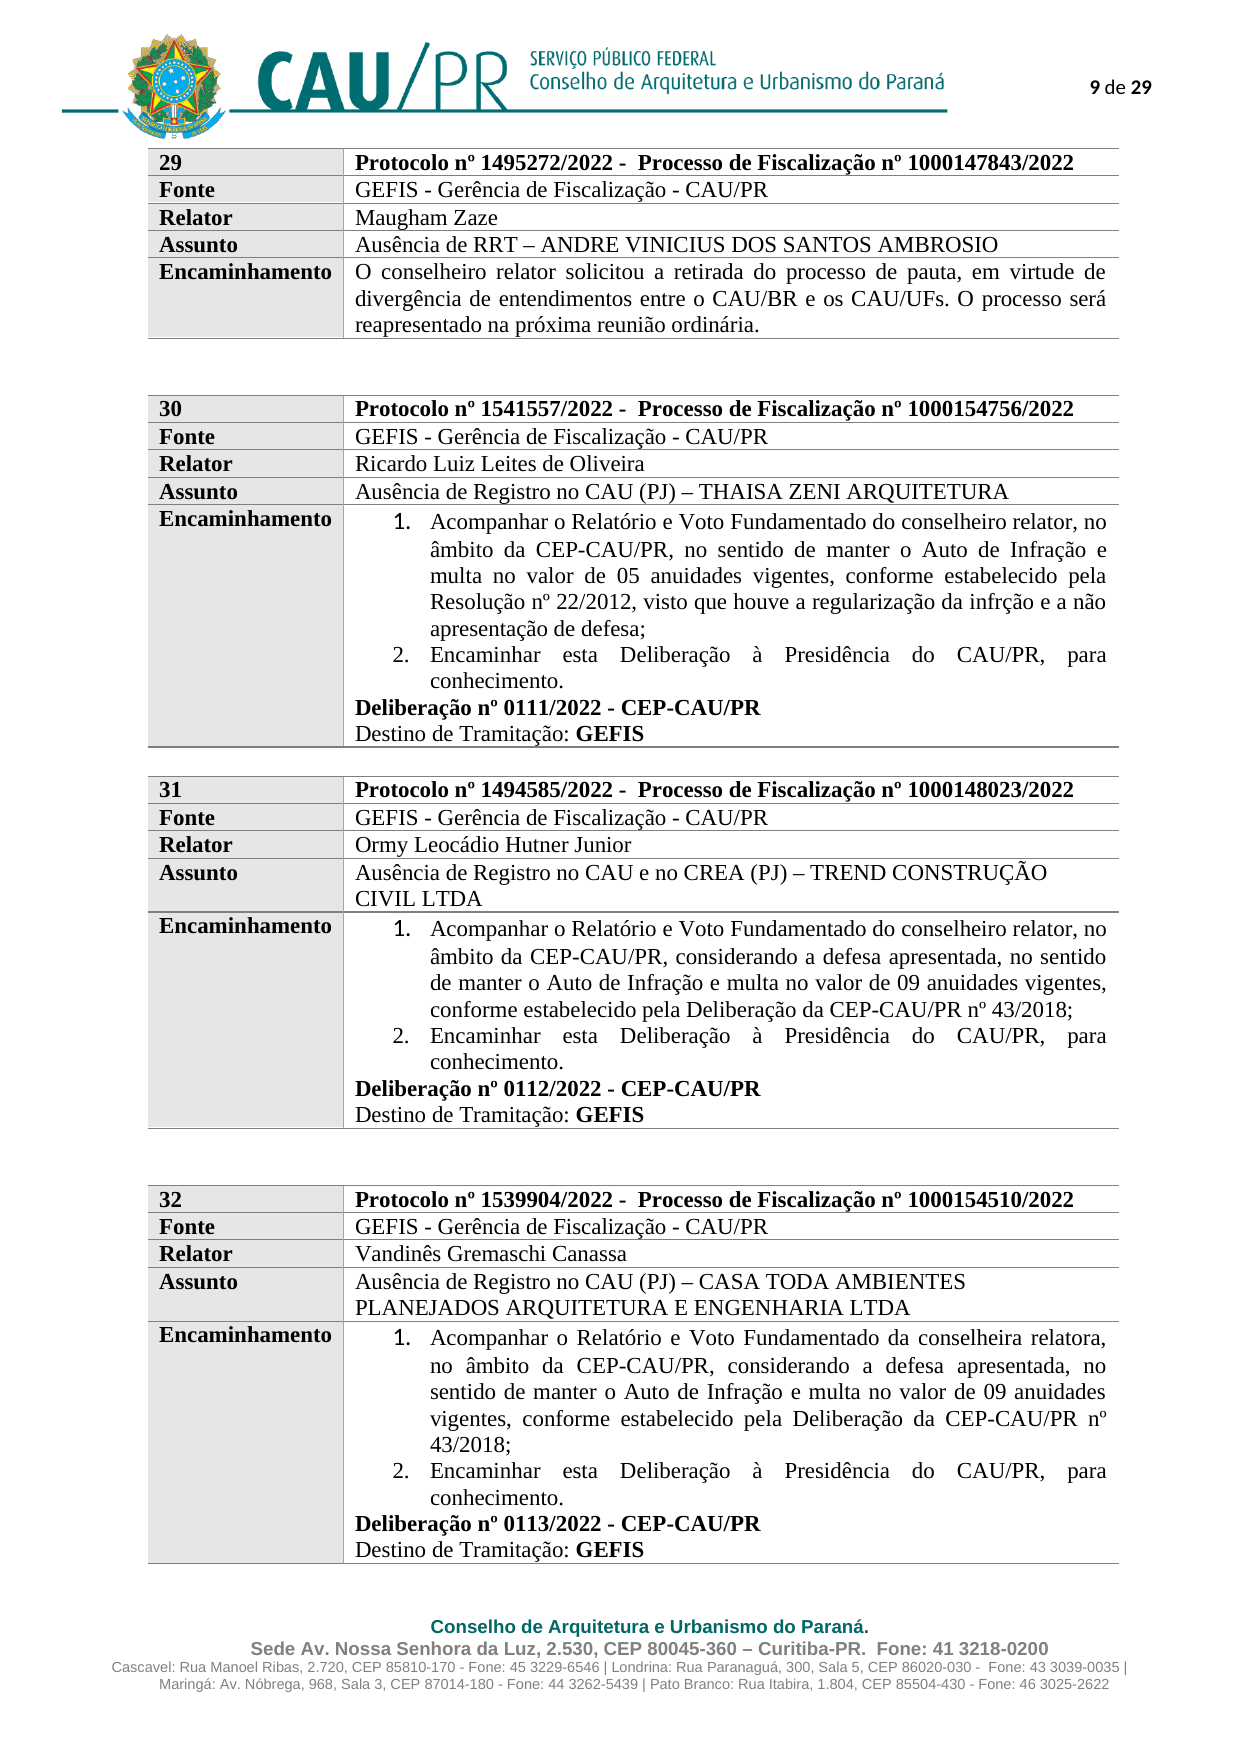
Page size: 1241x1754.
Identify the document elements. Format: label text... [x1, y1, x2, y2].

table_header Protocolo nº 1539904/2022 - Processo de Fiscalização nº 1000154510/2022 [344, 1186, 1119, 1212]
table_cell Relator [148, 831, 343, 858]
table_cell Encaminhamento [148, 1322, 343, 1563]
table_cell Ausência de Registro no CAU (PJ) – THAISA ZENI ARQUITETURA [344, 478, 1119, 504]
table_cell Assunto [148, 231, 343, 257]
table_cell Fonte [148, 176, 343, 202]
table_cell Ricardo Luiz Leites de Oliveira [344, 450, 1119, 477]
table_cell GEFIS - Gerência de Fiscalização - CAU/PR [344, 423, 1119, 449]
table_cell Relator [148, 204, 343, 230]
table_cell Fonte [148, 1213, 343, 1239]
table_cell Relator [148, 450, 343, 477]
table_cell Vandinês Gremaschi Canassa [344, 1240, 1119, 1267]
table_cell Ausência de Registro no CAU e no CREA (PJ) – TREND CONSTRUÇÃO CIVIL LTDA [344, 859, 1119, 911]
table_cell Fonte [148, 423, 343, 449]
table_cell Acompanhar o Relatório e Voto Fundamentado do conselheiro relator, no âmbito da CEP-CAU/PR, no sentido de manter o Auto de Infração e multa no valor de 05 anuidades vigentes, conforme estabelecido pela Resolução nº 22/2012, visto que houve a regularização da infrção e a não apresentação de defesa; Encaminhar esta Deliberação à Presidência do CAU/PR, para conhecimento. Deliberação nº 0111/2022 - CEP-CAU/PR Destino de Tramitação: GEFIS [344, 505, 1119, 746]
table_cell Maugham Zaze [344, 204, 1119, 230]
table_cell Ausência de Registro no CAU (PJ) – CASA TODA AMBIENTES PLANEJADOS ARQUITETURA E ENGENHARIA LTDA [344, 1268, 1119, 1321]
table_cell Assunto [148, 859, 343, 911]
table_cell Ormy Leocádio Hutner Junior [344, 831, 1119, 858]
table_header 32 [148, 1186, 343, 1212]
table_cell Assunto [148, 1268, 343, 1321]
table_cell Encaminhamento [148, 258, 343, 337]
table_cell Acompanhar o Relatório e Voto Fundamentado do conselheiro relator, no âmbito da CEP-CAU/PR, considerando a defesa apresentada, no sentido de manter o Auto de Infração e multa no valor de 09 anuidades vigentes, conforme estabelecido pela Deliberação da CEP-CAU/PR nº 43/2018; Encaminhar esta Deliberação à Presidência do CAU/PR, para conhecimento. Deliberação nº 0112/2022 - CEP-CAU/PR Destino de Tramitação: GEFIS [344, 913, 1119, 1127]
table_header Protocolo nº 1494585/2022 - Processo de Fiscalização nº 1000148023/2022 [344, 777, 1119, 803]
table_header Protocolo nº 1541557/2022 - Processo de Fiscalização nº 1000154756/2022 [344, 396, 1119, 422]
table_cell Acompanhar o Relatório e Voto Fundamentado da conselheira relatora, no âmbito da CEP-CAU/PR, considerando a defesa apresentada, no sentido de manter o Auto de Infração e multa no valor de 09 anuidades vigentes, conforme estabelecido pela Deliberação da CEP-CAU/PR nº 43/2018; Encaminhar esta Deliberação à Presidência do CAU/PR, para conhecimento. Deliberação nº 0113/2022 - CEP-CAU/PR Destino de Tramitação: GEFIS [344, 1322, 1119, 1563]
table_cell Fonte [148, 804, 343, 830]
table_cell Ausência de RRT – ANDRE VINICIUS DOS SANTOS AMBROSIO [344, 231, 1119, 257]
picture [61, 34, 948, 139]
table_cell GEFIS - Gerência de Fiscalização - CAU/PR [344, 804, 1119, 830]
table_header 31 [148, 777, 343, 803]
table_cell Assunto [148, 478, 343, 504]
table_header 29 [148, 149, 343, 175]
table_cell Relator [148, 1240, 343, 1267]
table_cell Encaminhamento [148, 505, 343, 746]
table_cell GEFIS - Gerência de Fiscalização - CAU/PR [344, 176, 1119, 202]
table_cell GEFIS - Gerência de Fiscalização - CAU/PR [344, 1213, 1119, 1239]
table_cell Encaminhamento [148, 913, 343, 1127]
table_header 30 [148, 396, 343, 422]
table_header Protocolo nº 1495272/2022 - Processo de Fiscalização nº 1000147843/2022 [344, 149, 1119, 175]
